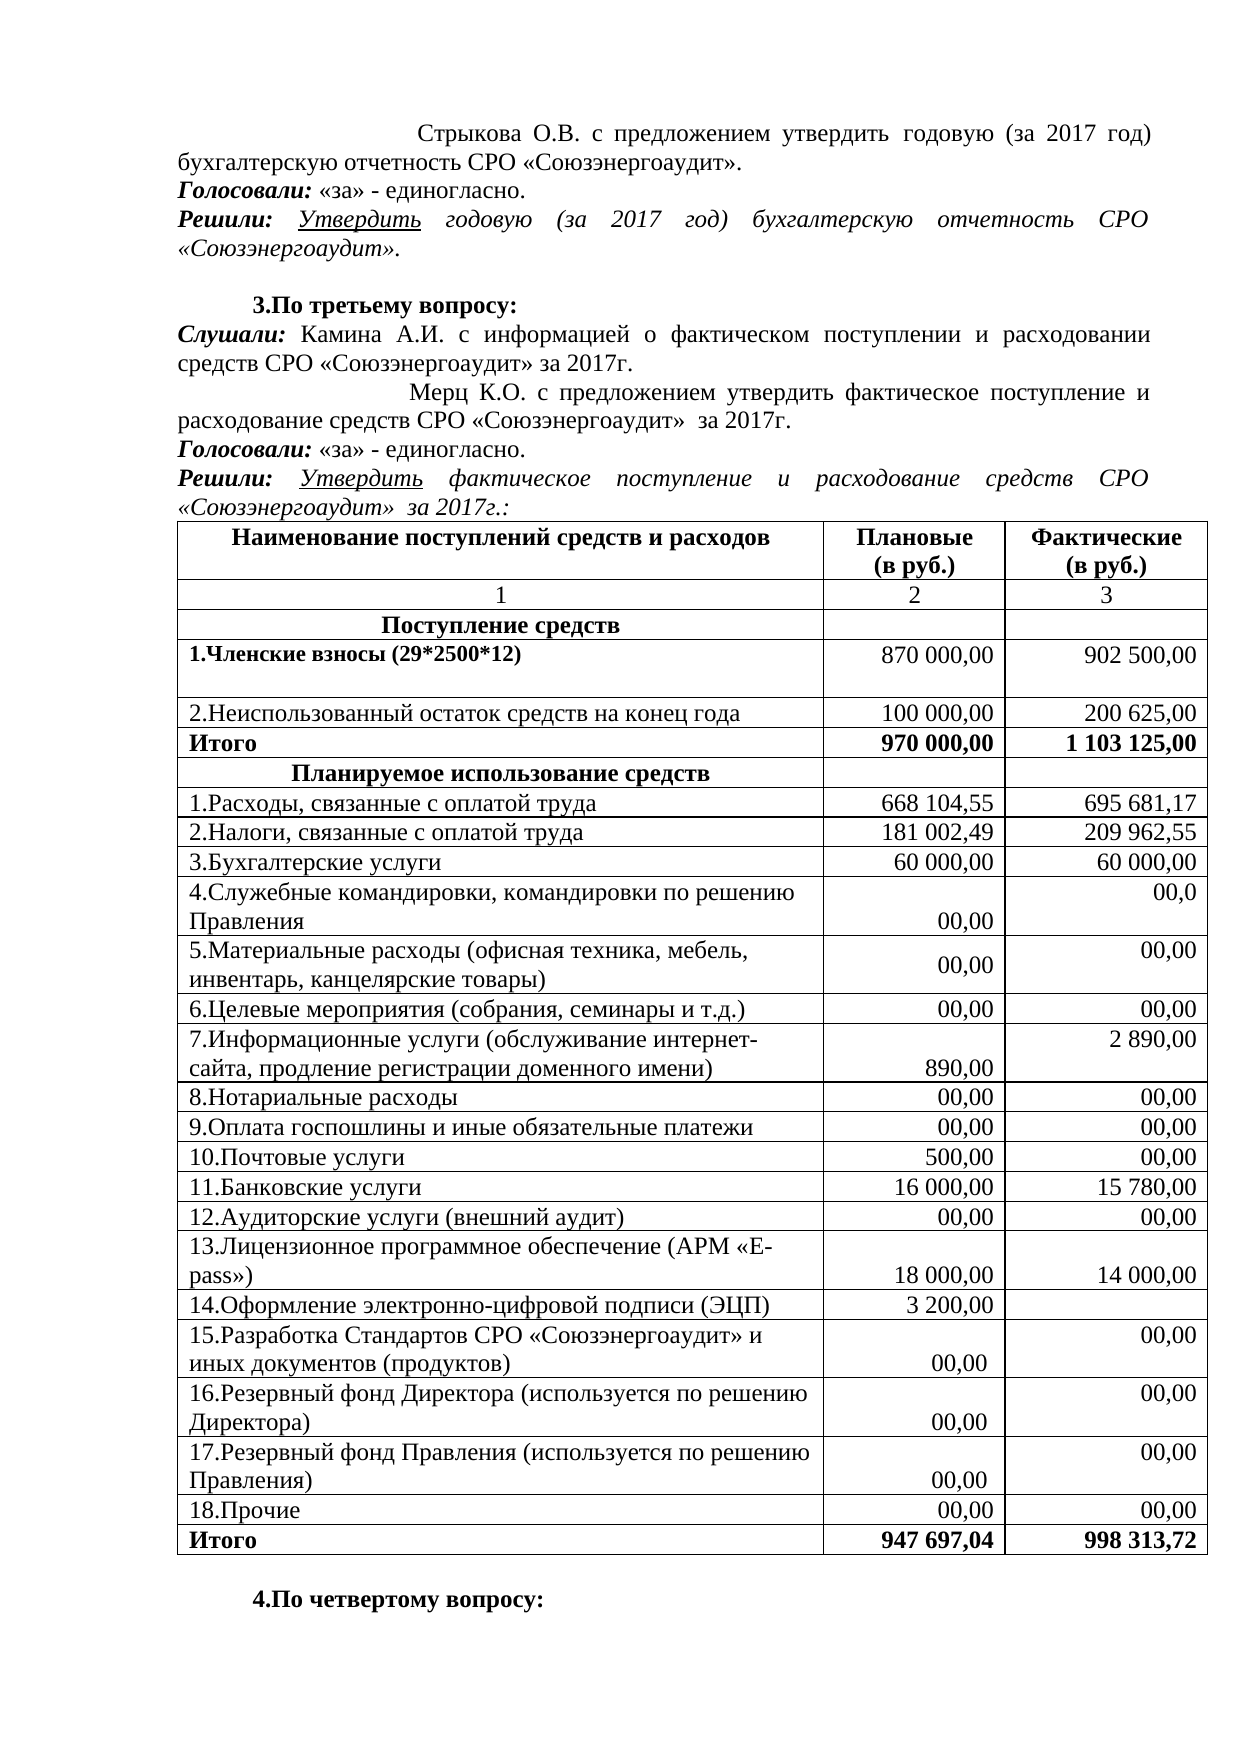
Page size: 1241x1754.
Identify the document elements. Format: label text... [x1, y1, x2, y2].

table_cell 00,00 [1006, 1495, 1207, 1524]
table_cell 947 697,04 [824, 1525, 1004, 1554]
table_cell 18.Прочие [178, 1495, 823, 1524]
table_cell 00,00 [824, 1495, 1004, 1524]
table_cell 00,0 [1006, 877, 1207, 934]
table_cell 2.Налоги, связанные с оплатой труда [178, 818, 823, 846]
table_cell 15 780,00 [1006, 1172, 1207, 1201]
table_cell 6.Целевые мероприятия (собрания, семинары и т.д.) [178, 994, 823, 1023]
table_cell 12.Аудиторские услуги (внешний аудит) [178, 1202, 823, 1230]
text 3.По третьему вопросу: [177, 291, 1152, 319]
table_cell 14 000,00 [1006, 1231, 1207, 1289]
table_cell 9.Оплата госпошлины и иные обязательные платежи [178, 1112, 823, 1141]
table_cell 00,00 [1006, 1142, 1207, 1171]
text Голосовали: «за» - единогласно. [177, 176, 1152, 204]
table_cell 00,00 [1006, 1320, 1207, 1377]
table_cell 00,00 [1006, 1083, 1207, 1111]
table_cell [1006, 610, 1207, 639]
table_cell 00,00 [824, 994, 1004, 1023]
table_cell 00,00 [824, 936, 1004, 993]
text Решили: Утвердить годовую (за 2017 год) бухгалтерскую отчетность СРО «Союзэнергоаудит». [177, 204, 1152, 262]
table_cell 970 000,00 [824, 728, 1004, 757]
table_cell 890,00 [824, 1024, 1004, 1081]
table_cell 181 002,49 [824, 818, 1004, 846]
table_cell 00,00 [1006, 1437, 1207, 1494]
table_cell 14.Оформление электронно-цифровой подписи (ЭЦП) [178, 1290, 823, 1319]
table_cell 60 000,00 [1006, 847, 1207, 876]
table_cell 10.Почтовые услуги [178, 1142, 823, 1171]
table_cell 5.Материальные расходы (офисная техника, мебель, инвентарь, канцелярские товары) [178, 936, 823, 993]
table_cell 1 [178, 580, 823, 609]
table_cell Итого [178, 728, 823, 757]
table_cell 4.Служебные командировки, командировки по решению Правления [178, 877, 823, 934]
text Голосовали: «за» - единогласно. [177, 434, 1152, 463]
table_cell Итого [178, 1525, 823, 1554]
text Слушали: Камина А.И. с информацией о фактическом поступлении и расходовании средств СРО «Союзэнергоаудит» за 2017г. [177, 319, 1152, 377]
table_cell 2.Неиспользованный остаток средств на конец года [178, 698, 823, 727]
table_cell 00,00 [1006, 1112, 1207, 1141]
text Стрыкова О.В. с предложением утвердить годовую (за 2017 год) бухгалтерскую отчетность СРО «Союзэнергоаудит». [177, 118, 1152, 176]
table_cell 11.Банковские услуги [178, 1172, 823, 1201]
table_cell 15.Разработка Стандартов СРО «Союзэнергоаудит» и иных документов (продуктов) [178, 1320, 823, 1377]
table_cell 8.Нотариальные расходы [178, 1083, 823, 1111]
table_cell 16.Резервный фонд Директора (используется по решению Директора) [178, 1378, 823, 1436]
table_header Фактические (в руб.) [1006, 522, 1207, 579]
text Решили: Утвердить фактическое поступление и расходование средств СРО «Союзэнергоаудит» за 2017г.: [177, 463, 1152, 521]
table_cell 00,00 [824, 1083, 1004, 1111]
table_cell 16 000,00 [824, 1172, 1004, 1201]
table_cell 3 200,00 [824, 1290, 1004, 1319]
table_cell 2 890,00 [1006, 1024, 1207, 1081]
table_cell Поступление средств [178, 610, 823, 639]
table_cell 3.Бухгалтерские услуги [178, 847, 823, 876]
table_cell 100 000,00 [824, 698, 1004, 727]
table_cell 209 962,55 [1006, 818, 1207, 846]
table_header Плановые (в руб.) [824, 522, 1004, 579]
table_cell 00,00 [824, 1378, 1004, 1436]
table_cell 500,00 [824, 1142, 1004, 1171]
table_cell 668 104,55 [824, 788, 1004, 816]
table_cell 60 000,00 [824, 847, 1004, 876]
table_cell 00,00 [824, 877, 1004, 934]
table_cell 998 313,72 [1006, 1525, 1207, 1554]
table_cell 13.Лицензионное программное обеспечение (АРМ «E-pass») [178, 1231, 823, 1289]
table_cell 17.Резервный фонд Правления (используется по решению Правления) [178, 1437, 823, 1494]
table_cell 200 625,00 [1006, 698, 1207, 727]
table_cell 00,00 [824, 1437, 1004, 1494]
table_cell 00,00 [824, 1202, 1004, 1230]
table_cell 18 000,00 [824, 1231, 1004, 1289]
text Мерц К.О. с предложением утвердить фактическое поступление и расходование средств СРО «Союзэнергоаудит» за 2017г. [177, 377, 1152, 434]
table_cell 00,00 [1006, 994, 1207, 1023]
text 4.По четвертому вопросу: [177, 1584, 1152, 1612]
table_cell 2 [824, 580, 1004, 609]
table_cell 1 103 125,00 [1006, 728, 1207, 757]
table_cell [1006, 1290, 1207, 1319]
table_cell [824, 610, 1004, 639]
table_cell 00,00 [1006, 1202, 1207, 1230]
table_cell 00,00 [824, 1112, 1004, 1141]
table_cell 00,00 [1006, 1378, 1207, 1436]
table_cell 695 681,17 [1006, 788, 1207, 816]
table_cell 1.Расходы, связанные с оплатой труда [178, 788, 823, 816]
table_cell 7.Информационные услуги (обслуживание интернет-сайта, продление регистрации доменного имени) [178, 1024, 823, 1081]
table_cell 1.Членские взносы (29*2500*12) [178, 640, 823, 697]
table_cell 00,00 [1006, 936, 1207, 993]
table_cell 3 [1006, 580, 1207, 609]
table_cell [1006, 758, 1207, 787]
table_header Наименование поступлений средств и расходов [178, 522, 823, 579]
table_cell [824, 758, 1004, 787]
table_cell Планируемое использование средств [178, 758, 823, 787]
table_cell 00,00 [824, 1320, 1004, 1377]
table_cell 902 500,00 [1006, 640, 1207, 697]
table_cell 870 000,00 [824, 640, 1004, 697]
